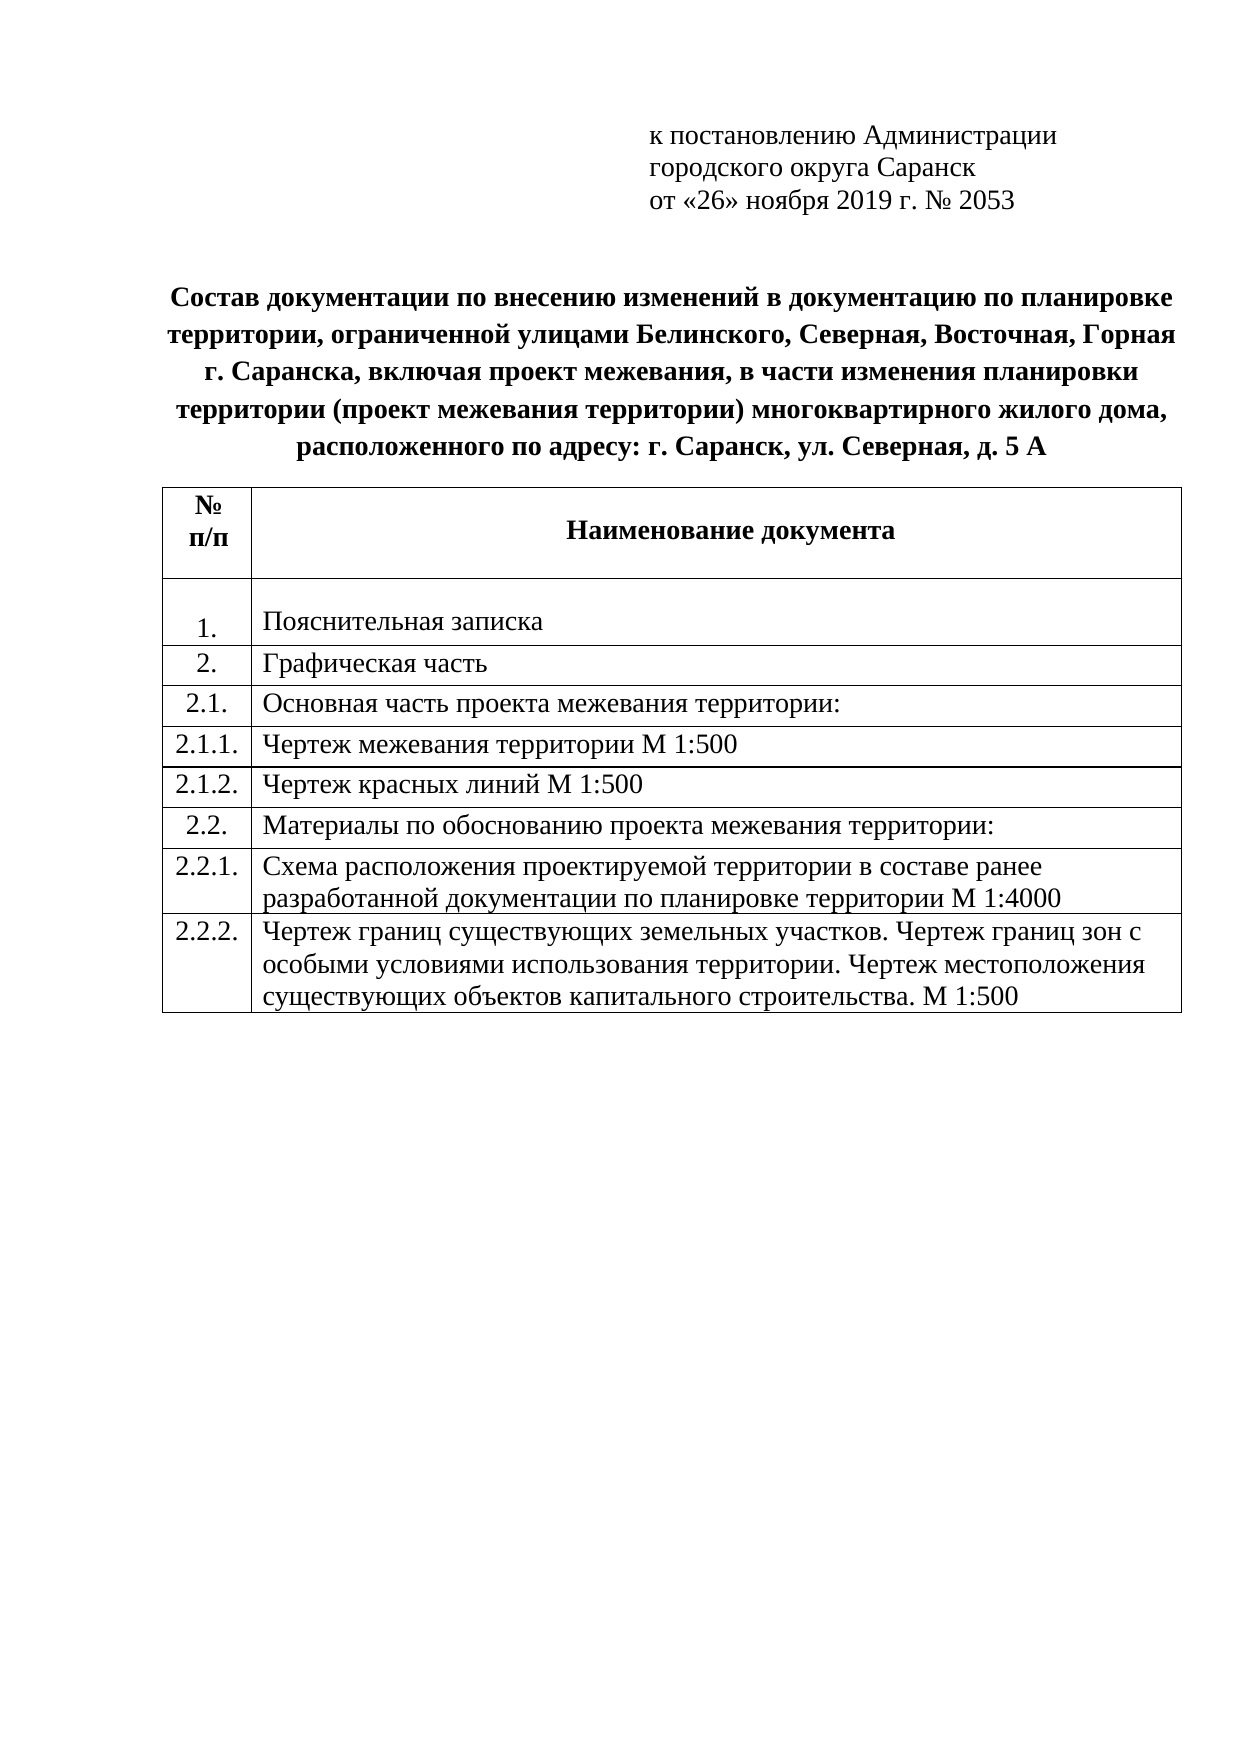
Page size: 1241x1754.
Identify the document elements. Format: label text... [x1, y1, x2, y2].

table_cell Схема расположения проектируемой территории в составе ранее разработанной документации по планировке территории М 1:4000 [252, 849, 1181, 913]
table_cell 2.1. [163, 686, 251, 726]
table_header Наименование документа [252, 488, 1181, 578]
text к постановлению Администрации городского округа Саранск [649, 118, 1181, 183]
table_cell Чертеж межевания территории М 1:500 [252, 727, 1181, 766]
table_cell 2. [163, 646, 251, 685]
table_cell Пояснительная записка [252, 579, 1181, 645]
text Состав документации по внесению изменений в документацию по планировке территории, ограниченной улицами Белинского, Северная, Восточная, Горная г. Саранска, включая проект межевания, в части изменения планировки территории (проект межевания территории) многоквартирного жилого дома, расположенного по адресу: г. Саранск, ул. Северная, д. 5 А [162, 280, 1181, 461]
table_cell Графическая часть [252, 646, 1181, 685]
table_cell 2.2. [163, 808, 251, 847]
table_cell 2.2.2. [163, 914, 251, 1012]
table_cell Основная часть проекта межевания территории: [252, 686, 1181, 726]
text от «26» ноября 2019 г. № 2053 [575, 183, 1181, 215]
table_cell Материалы по обоснованию проекта межевания территории: [252, 808, 1181, 847]
table_cell 2.1.2. [163, 768, 251, 807]
table_cell 2.2.1. [163, 849, 251, 913]
table_cell 1. [163, 579, 251, 645]
table_cell 2.1.1. [163, 727, 251, 766]
table_cell Чертеж границ существующих земельных участков. Чертеж границ зон с особыми условиями использования территории. Чертеж местоположения существующих объектов капитального строительства. М 1:500 [252, 914, 1181, 1012]
table_cell Чертеж красных линий М 1:500 [252, 768, 1181, 807]
table_header № п/п [163, 488, 251, 578]
